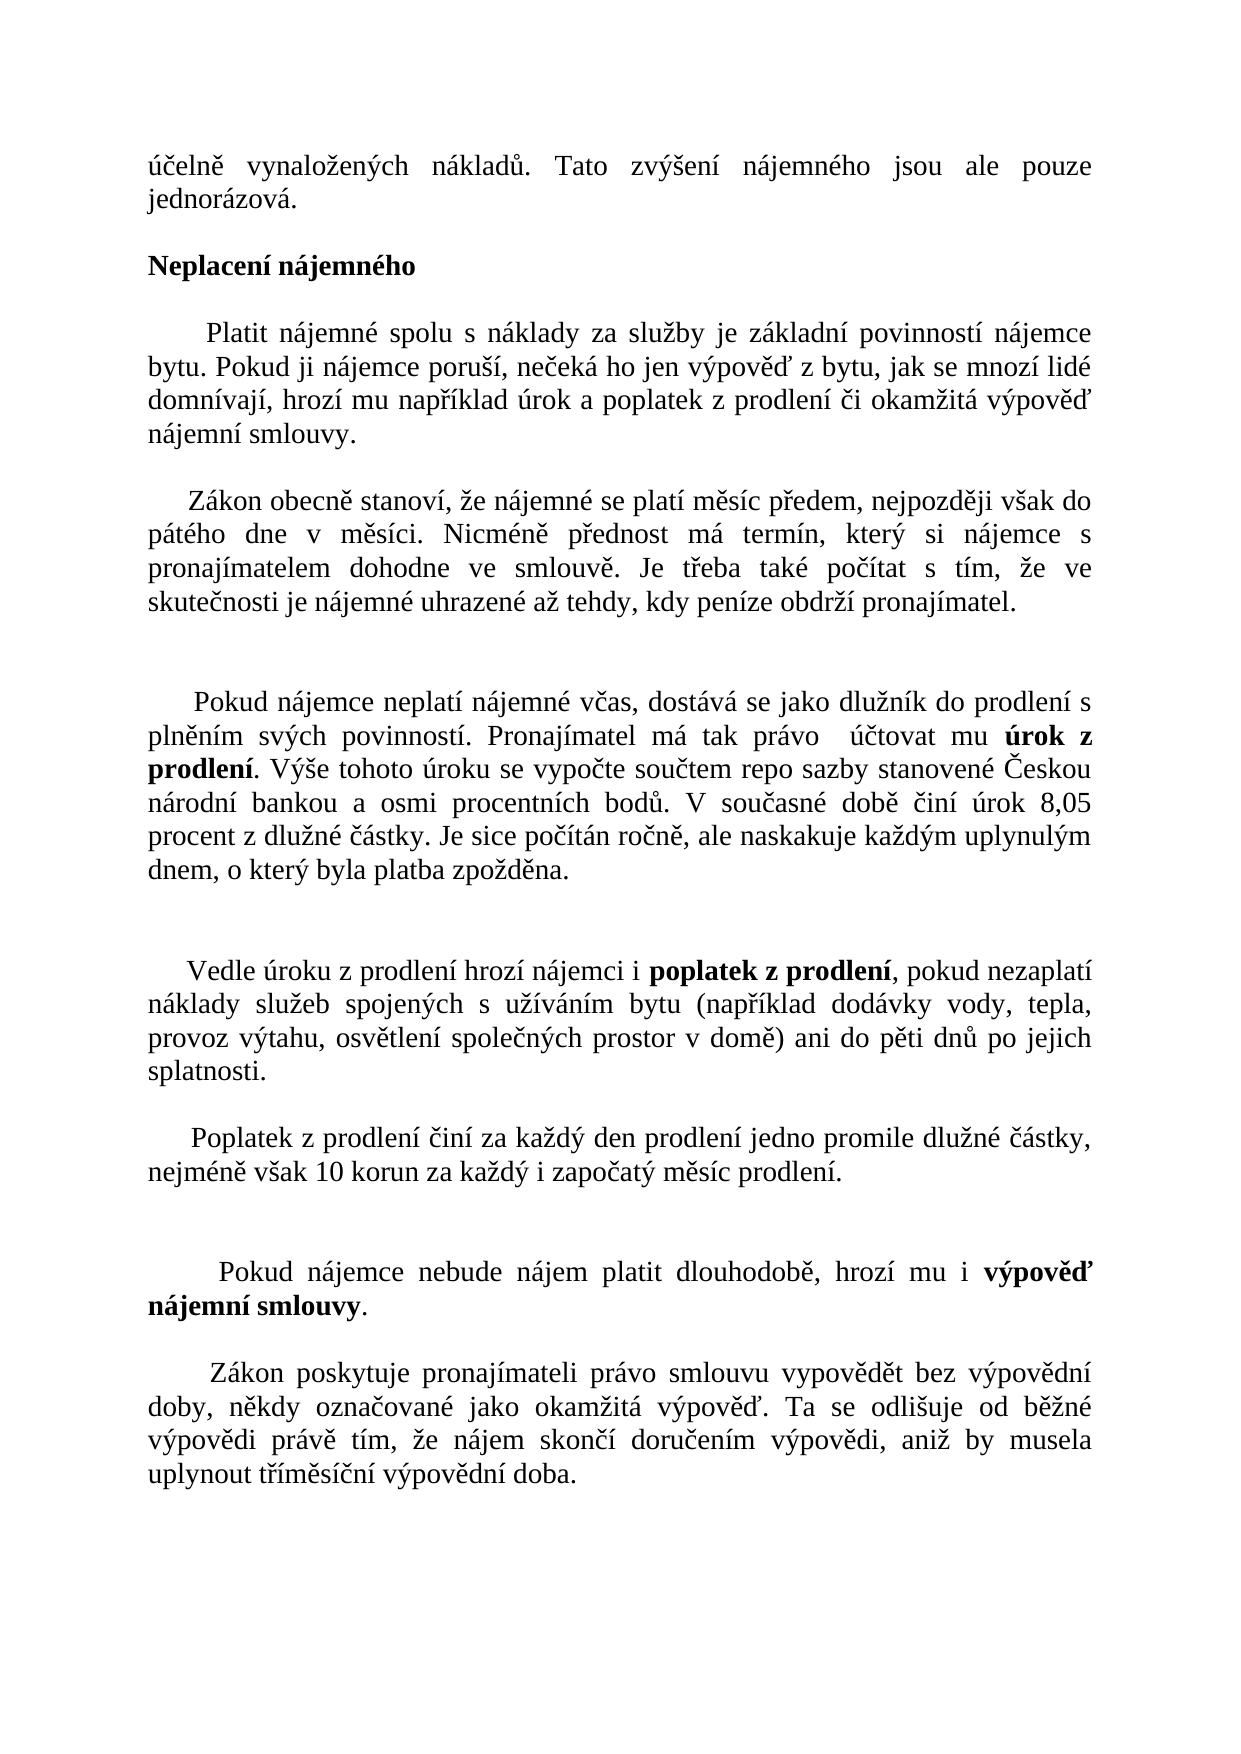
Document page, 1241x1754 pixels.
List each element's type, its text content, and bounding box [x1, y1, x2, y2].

text Poplatek z prodlení činí za každý den prodlení jedno promile dlužné částky, nejméně však 10 korun za každý i započatý měsíc prodlení. [148, 1120, 1093, 1187]
text Vedle úroku z prodlení hrozí nájemci i poplatek z prodlení, pokud nezaplatí náklady služeb spojených s užíváním bytu (například dodávky vody, tepla, provoz výtahu, osvětlení společných prostor v domě) ani do pěti dnů po jejich splatnosti. [148, 953, 1093, 1087]
text Neplacení nájemného [148, 248, 1093, 282]
text Pokud nájemce nebude nájem platit dlouhodobě, hrozí mu i výpověď nájemní smlouvy. [148, 1254, 1093, 1322]
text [148, 148, 1093, 215]
text Platit nájemné spolu s náklady za služby je základní povinností nájemce bytu. Pokud ji nájemce poruší, nečeká ho jen výpověď z bytu, jak se mnozí lidé domnívají, hrozí mu například úrok a poplatek z prodlení či okamžitá výpověď nájemní smlouvy. [148, 315, 1093, 449]
text Zákon poskytuje pronajímateli právo smlouvu vypovědět bez výpovědní doby, někdy označované jako okamžitá výpověď. Ta se odlišuje od běžné výpovědi právě tím, že nájem skončí doručením výpovědi, aniž by musela uplynout tříměsíční výpovědní doba. [148, 1355, 1093, 1489]
text Pokud nájemce neplatí nájemné včas, dostává se jako dlužník do prodlení s plněním svých povinností. Pronajímatel má tak právo účtovat mu úrok z prodlení. Výše tohoto úroku se vypočte součtem repo sazby stanovené Českou národní bankou a osmi procentních bodů. V současné době činí úrok 8,05 procent z dlužné částky. Je sice počítán ročně, ale naskakuje každým uplynulým dnem, o který byla platba zpožděna. [148, 684, 1093, 886]
text Zákon obecně stanoví, že nájemné se platí měsíc předem, nejpozději však do pátého dne v měsíci. Nicméně přednost má termín, který si nájemce s pronajímatelem dohodne ve smlouvě. Je třeba také počítat s tím, že ve skutečnosti je nájemné uhrazené až tehdy, kdy peníze obdrží pronajímatel. [148, 483, 1093, 617]
